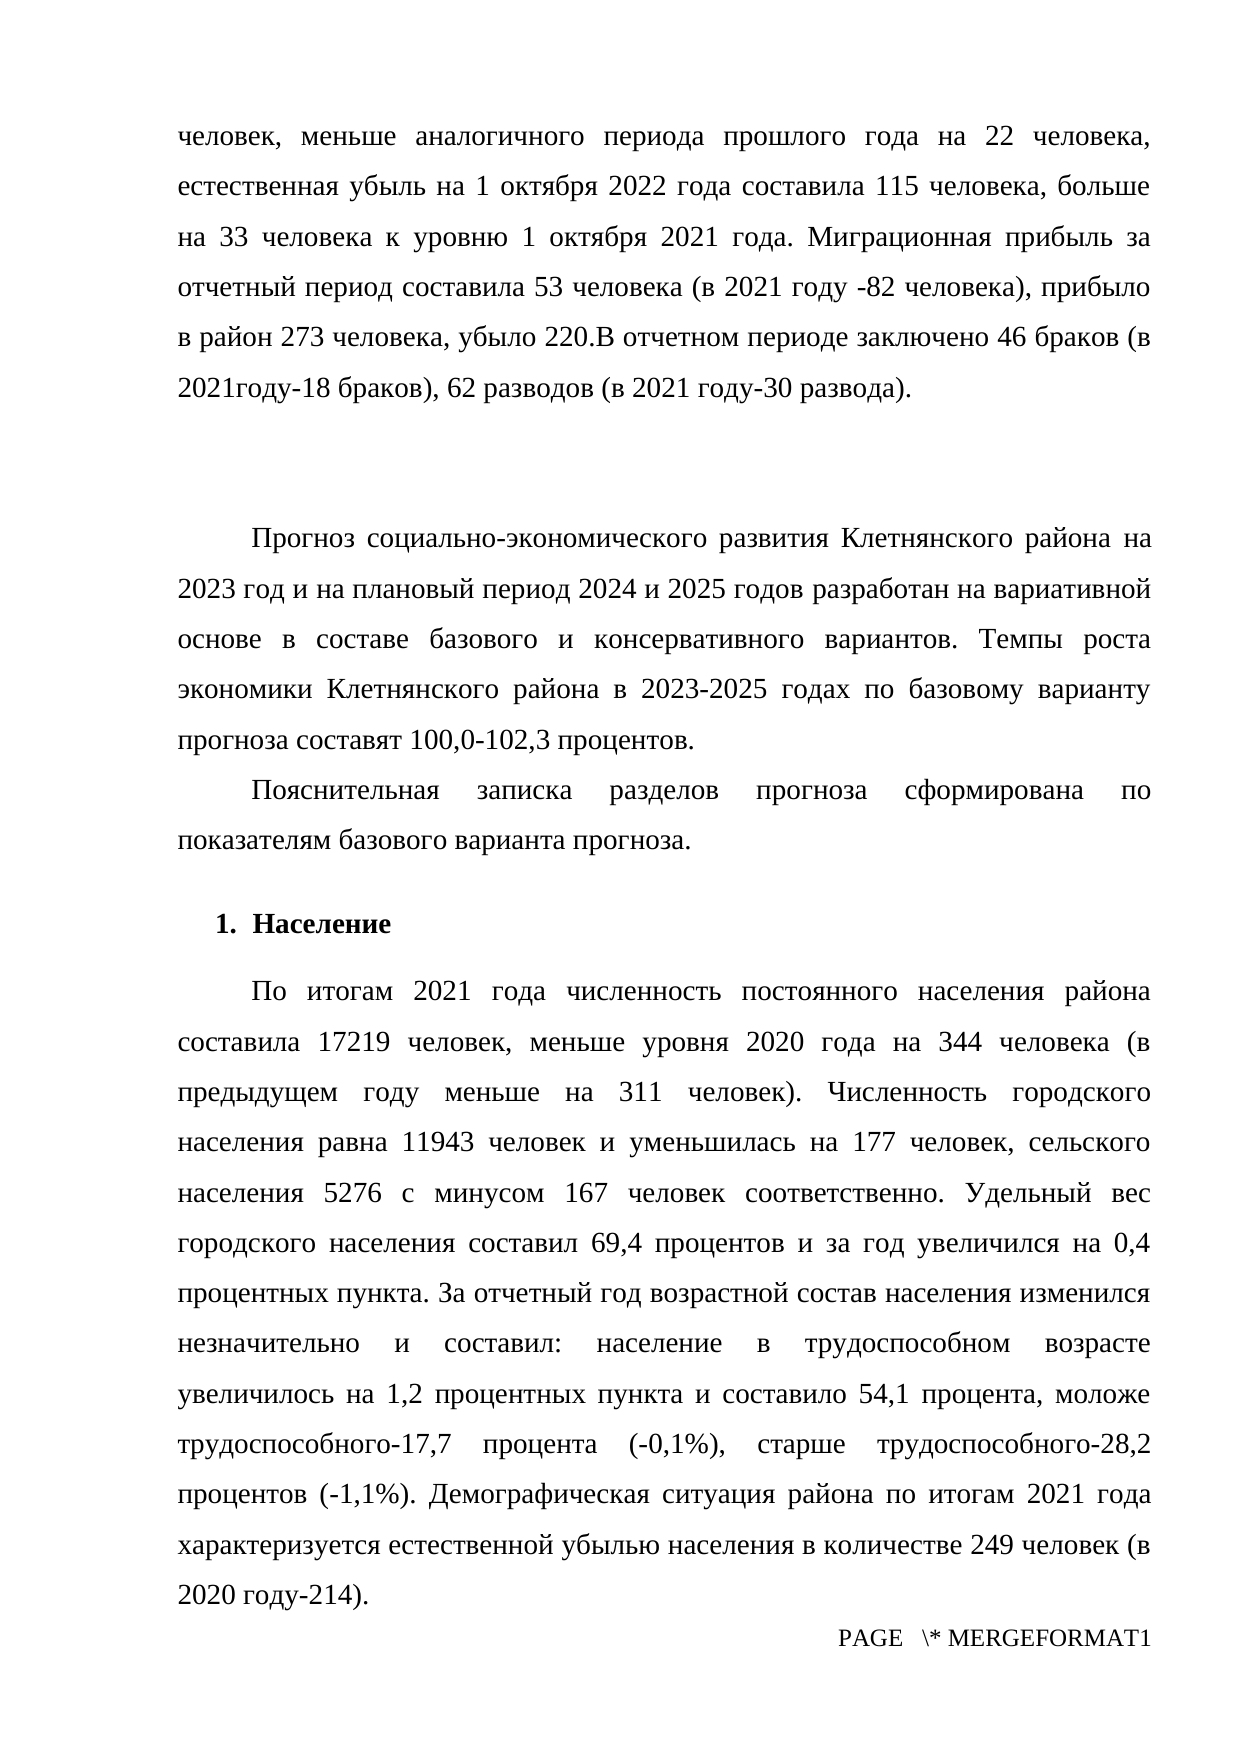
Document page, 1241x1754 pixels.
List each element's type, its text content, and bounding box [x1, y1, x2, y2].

list Население [215, 906, 1152, 940]
text Пояснительная записка разделов прогноза сформирована по показателям базового варианта прогноза. [177, 772, 1152, 856]
text Прогноз социально-экономического развития Клетнянского района на 2023 год и на плановый период 2024 и 2025 годов разработан на вариативной основе в составе базового и консервативного вариантов. Темпы роста экономики Клетнянского района в 2023-2025 годах по базовому варианту прогноза составят 100,0-102,3 процентов. [177, 521, 1152, 755]
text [177, 118, 1152, 403]
text По итогам 2021 года численность постоянного населения района составила 17219 человек, меньше уровня 2020 года на 344 человека (в предыдущем году меньше на 311 человек). Численность городского населения равна 11943 человек и уменьшилась на 177 человек, сельского населения 5276 с минусом 167 человек соответственно. Удельный вес городского населения составил 69,4 процентов и за год увеличился на 0,4 процентных пункта. За отчетный год возрастной состав населения изменился незначительно и составил: население в трудоспособном возрасте увеличилось на 1,2 процентных пункта и составило 54,1 процента, моложе трудоспособного-17,7 процента (-0,1%), старше трудоспособного-28,2 процентов (-1,1%). Демографическая ситуация района по итогам 2021 года характеризуется естественной убылью населения в количестве 249 человек (в 2020 году-214). [177, 973, 1152, 1611]
